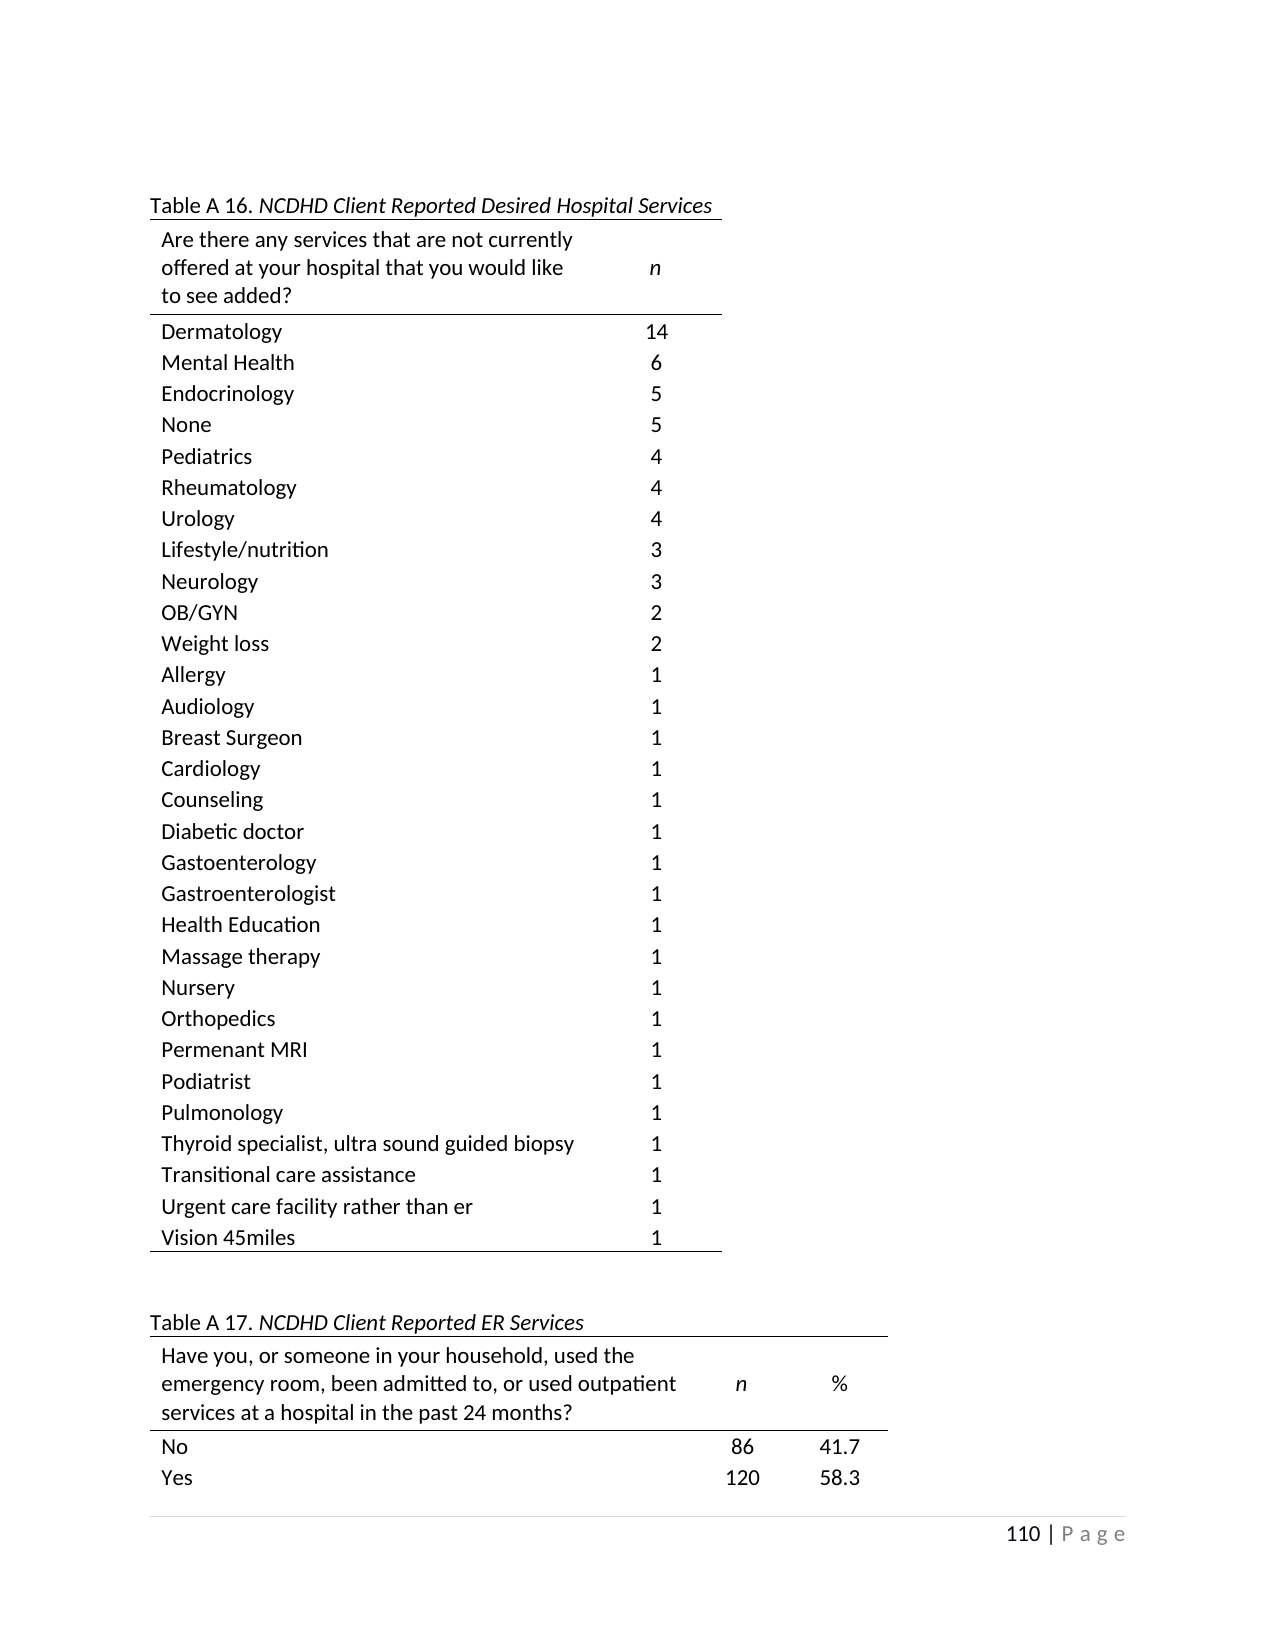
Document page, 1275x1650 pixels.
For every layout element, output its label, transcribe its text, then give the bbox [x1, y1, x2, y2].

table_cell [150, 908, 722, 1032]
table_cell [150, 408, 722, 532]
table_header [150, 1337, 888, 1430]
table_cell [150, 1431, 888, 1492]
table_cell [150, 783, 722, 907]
text Table A 17. NCDHD Client Reported ER Services [150, 1308, 1125, 1336]
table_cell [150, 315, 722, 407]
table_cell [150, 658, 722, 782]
text Table A 16. NCDHD Client Reported Desired Hospital Services [150, 191, 1125, 219]
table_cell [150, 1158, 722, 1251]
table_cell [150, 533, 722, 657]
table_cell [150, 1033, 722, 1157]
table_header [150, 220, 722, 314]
